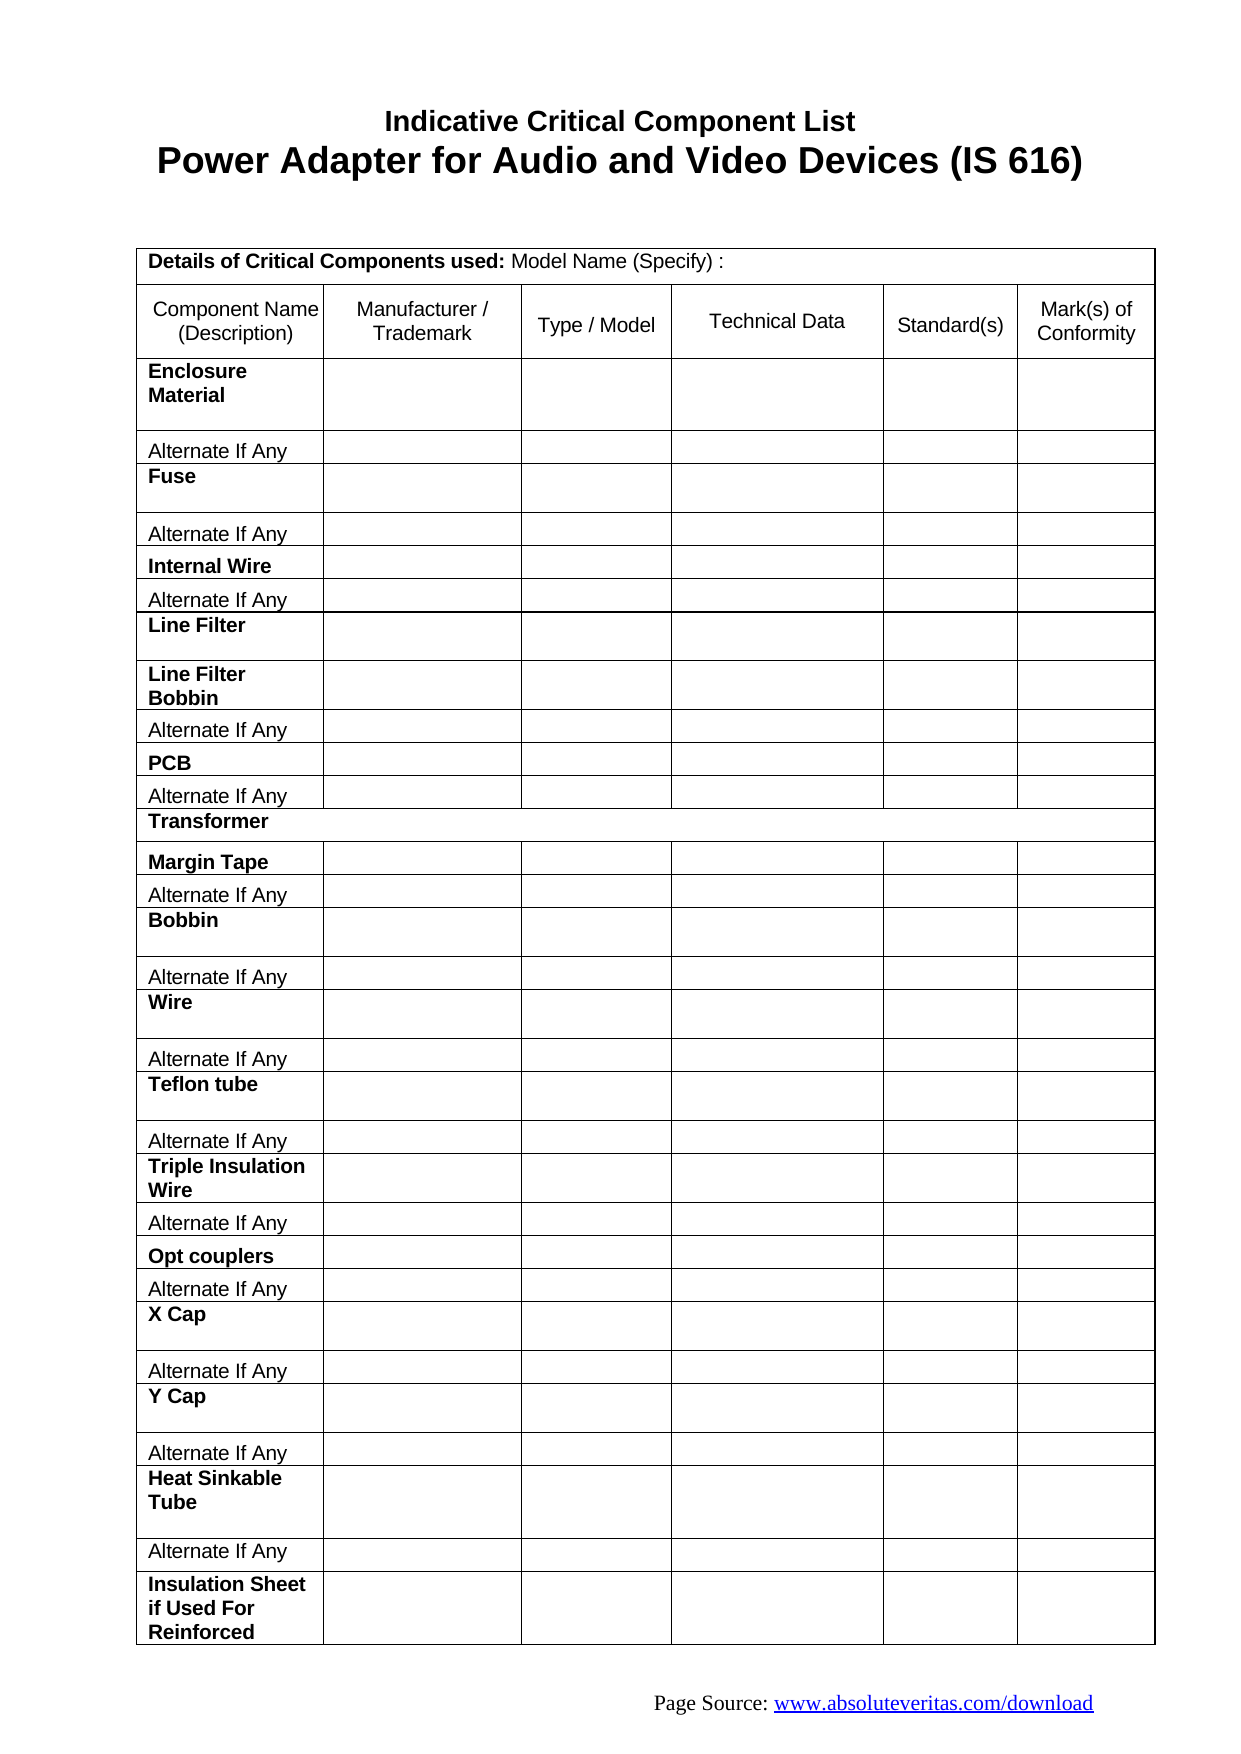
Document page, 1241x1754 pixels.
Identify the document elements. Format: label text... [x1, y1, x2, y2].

table_cell [324, 431, 521, 463]
table_cell [884, 579, 1017, 611]
table_cell [672, 710, 883, 742]
table_cell [1018, 1269, 1154, 1301]
table_cell [884, 613, 1017, 660]
table_cell [884, 431, 1017, 463]
table_cell [1018, 1203, 1154, 1235]
table_cell [1018, 957, 1154, 989]
table_cell [324, 908, 521, 956]
table_cell [324, 1072, 521, 1120]
table_cell [324, 1351, 521, 1383]
table_cell [884, 1203, 1017, 1235]
table_cell [672, 1302, 883, 1350]
table_cell [884, 957, 1017, 989]
table_cell [884, 990, 1017, 1038]
table_cell [324, 1039, 521, 1071]
table_cell Alternate If Any [137, 710, 323, 742]
table_cell Type / Model [522, 285, 671, 357]
table_cell Teflon tube [137, 1072, 323, 1120]
table_cell [324, 1384, 521, 1432]
table_cell Alternate If Any [137, 1121, 323, 1153]
table_cell Bobbin [137, 908, 323, 956]
table_cell [672, 1269, 883, 1301]
table_cell [522, 1351, 671, 1383]
table_cell [324, 1236, 521, 1268]
table_cell Triple Insulation Wire [137, 1154, 323, 1202]
table_cell Technical Data [672, 285, 883, 357]
table_cell [1018, 1302, 1154, 1350]
table_cell [672, 1203, 883, 1235]
table_cell [1018, 710, 1154, 742]
table_cell [672, 842, 883, 874]
table_cell [884, 1572, 1017, 1644]
table_cell [1018, 431, 1154, 463]
table_cell [324, 990, 521, 1038]
table_cell Alternate If Any [137, 1203, 323, 1235]
table_cell X Cap [137, 1302, 323, 1350]
table_cell [884, 908, 1017, 956]
table_cell [324, 776, 521, 808]
table_cell Line Filter Bobbin [137, 661, 323, 709]
table_cell [324, 875, 521, 907]
table_cell Manufacturer / Trademark [324, 285, 521, 357]
table_cell [522, 875, 671, 907]
table_cell [324, 1269, 521, 1301]
table_cell [1018, 1433, 1154, 1465]
table_cell [1018, 842, 1154, 874]
table_cell [522, 1236, 671, 1268]
table_cell Mark(s) of Conformity [1018, 285, 1154, 357]
table_cell [522, 957, 671, 989]
table_cell [672, 661, 883, 709]
table_cell Alternate If Any [137, 513, 323, 545]
text Power Adapter for Audio and Video Devices (IS 616) [147, 138, 1093, 181]
table_cell [324, 710, 521, 742]
table_cell [884, 546, 1017, 578]
table_cell [522, 359, 671, 430]
table_cell [1018, 1572, 1154, 1644]
table_cell Opt couplers [137, 1236, 323, 1268]
table_cell [1018, 743, 1154, 775]
table_cell [324, 1466, 521, 1538]
table_cell [324, 842, 521, 874]
table_cell [884, 1351, 1017, 1383]
table_cell [522, 1539, 671, 1571]
table_cell Transformer [137, 809, 1154, 841]
table_cell [522, 1433, 671, 1465]
table_cell [672, 1384, 883, 1432]
table_cell Alternate If Any [137, 1433, 323, 1465]
table_cell [672, 1121, 883, 1153]
table_cell [884, 776, 1017, 808]
table_cell [1018, 1039, 1154, 1071]
table_cell Wire [137, 990, 323, 1038]
table_cell [1018, 908, 1154, 956]
table_cell [324, 1572, 521, 1644]
table_cell Margin Tape [137, 842, 323, 874]
table_cell [884, 464, 1017, 512]
table_cell Component Name (Description) [137, 285, 323, 357]
table_cell [672, 579, 883, 611]
table_cell [672, 546, 883, 578]
table_cell [522, 1302, 671, 1350]
table_cell [324, 743, 521, 775]
table_cell Line Filter [137, 613, 323, 660]
table_cell Alternate If Any [137, 431, 323, 463]
table_cell [884, 743, 1017, 775]
table_cell [884, 513, 1017, 545]
table_cell [324, 579, 521, 611]
table_cell [884, 1384, 1017, 1432]
table_cell [672, 464, 883, 512]
table_cell [522, 710, 671, 742]
table_cell [522, 431, 671, 463]
table_cell [1018, 1072, 1154, 1120]
table_cell Internal Wire [137, 546, 323, 578]
table_cell [522, 1154, 671, 1202]
table_cell [1018, 990, 1154, 1038]
table_cell [672, 743, 883, 775]
table_cell [1018, 661, 1154, 709]
table_cell Heat Sinkable Tube [137, 1466, 323, 1538]
table_cell [1018, 579, 1154, 611]
table_cell [522, 1384, 671, 1432]
table_cell [884, 1269, 1017, 1301]
table_cell [672, 1236, 883, 1268]
table_cell [522, 464, 671, 512]
table_cell [324, 1433, 521, 1465]
table_cell Alternate If Any [137, 776, 323, 808]
table_cell [1018, 875, 1154, 907]
table_cell [522, 579, 671, 611]
table_cell [672, 1572, 883, 1644]
table_cell [672, 1466, 883, 1538]
table_cell [672, 359, 883, 430]
table_cell [1018, 1384, 1154, 1432]
table_cell Standard(s) [884, 285, 1017, 357]
table_cell Alternate If Any [137, 875, 323, 907]
table_cell [522, 908, 671, 956]
table_cell [1018, 546, 1154, 578]
table_cell [1018, 513, 1154, 545]
table_cell [324, 546, 521, 578]
table_cell [884, 875, 1017, 907]
table_cell [324, 513, 521, 545]
table_cell [324, 661, 521, 709]
table_cell [522, 1203, 671, 1235]
table_cell [1018, 1539, 1154, 1571]
table_cell [522, 546, 671, 578]
table_cell [672, 1154, 883, 1202]
table_cell [1018, 1121, 1154, 1153]
table_cell [672, 1539, 883, 1571]
table_cell [884, 1466, 1017, 1538]
table_cell [672, 875, 883, 907]
table_cell [1018, 1351, 1154, 1383]
table_cell [324, 613, 521, 660]
table_cell [522, 1121, 671, 1153]
table_cell [672, 1039, 883, 1071]
table_cell Alternate If Any [137, 957, 323, 989]
table_cell [672, 1433, 883, 1465]
table_cell [884, 1154, 1017, 1202]
table_cell [522, 1072, 671, 1120]
table_cell Alternate If Any [137, 1539, 323, 1571]
table_cell [324, 1154, 521, 1202]
table_cell [884, 359, 1017, 430]
table_cell [324, 464, 521, 512]
table_cell [672, 908, 883, 956]
table_cell [672, 613, 883, 660]
table_cell [1018, 464, 1154, 512]
table_cell [1018, 1236, 1154, 1268]
text Indicative Critical Component List [147, 104, 1093, 138]
table_cell [522, 513, 671, 545]
table_cell [522, 613, 671, 660]
table_cell [1018, 776, 1154, 808]
table_cell [884, 1236, 1017, 1268]
table_cell [672, 990, 883, 1038]
table_cell [324, 359, 521, 430]
table_cell Alternate If Any [137, 1351, 323, 1383]
table_cell [522, 990, 671, 1038]
table_cell Alternate If Any [137, 1269, 323, 1301]
table_cell [884, 1539, 1017, 1571]
table_cell [1018, 613, 1154, 660]
table_cell [522, 661, 671, 709]
table_cell [884, 710, 1017, 742]
table_cell [324, 957, 521, 989]
table_header Details of Critical Components used: Model Name (Specify) : [137, 249, 1154, 284]
table_cell [522, 776, 671, 808]
table_cell [522, 1269, 671, 1301]
table_cell [324, 1302, 521, 1350]
table_cell [884, 1039, 1017, 1071]
table_cell [522, 1466, 671, 1538]
table_cell [522, 743, 671, 775]
table_cell [672, 957, 883, 989]
table_cell [672, 1072, 883, 1120]
table_cell [884, 842, 1017, 874]
table_cell [1018, 359, 1154, 430]
table_cell Fuse [137, 464, 323, 512]
table_cell [672, 1351, 883, 1383]
table_cell Alternate If Any [137, 579, 323, 611]
table_cell [522, 1039, 671, 1071]
table_cell [884, 1121, 1017, 1153]
table_cell [324, 1539, 521, 1571]
table_cell [884, 1072, 1017, 1120]
table_cell Alternate If Any [137, 1039, 323, 1071]
table_cell PCB [137, 743, 323, 775]
table_cell [884, 1302, 1017, 1350]
table_cell [672, 431, 883, 463]
table_cell [672, 776, 883, 808]
table_cell Y Cap [137, 1384, 323, 1432]
table_cell Enclosure Material [137, 359, 323, 430]
table_cell [522, 842, 671, 874]
table_cell [324, 1121, 521, 1153]
table_cell [884, 1433, 1017, 1465]
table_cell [137, 1572, 323, 1644]
table_cell [884, 661, 1017, 709]
table_cell [324, 1203, 521, 1235]
table_cell [1018, 1154, 1154, 1202]
table_cell [672, 513, 883, 545]
table_cell [1018, 1466, 1154, 1538]
table_cell [522, 1572, 671, 1644]
